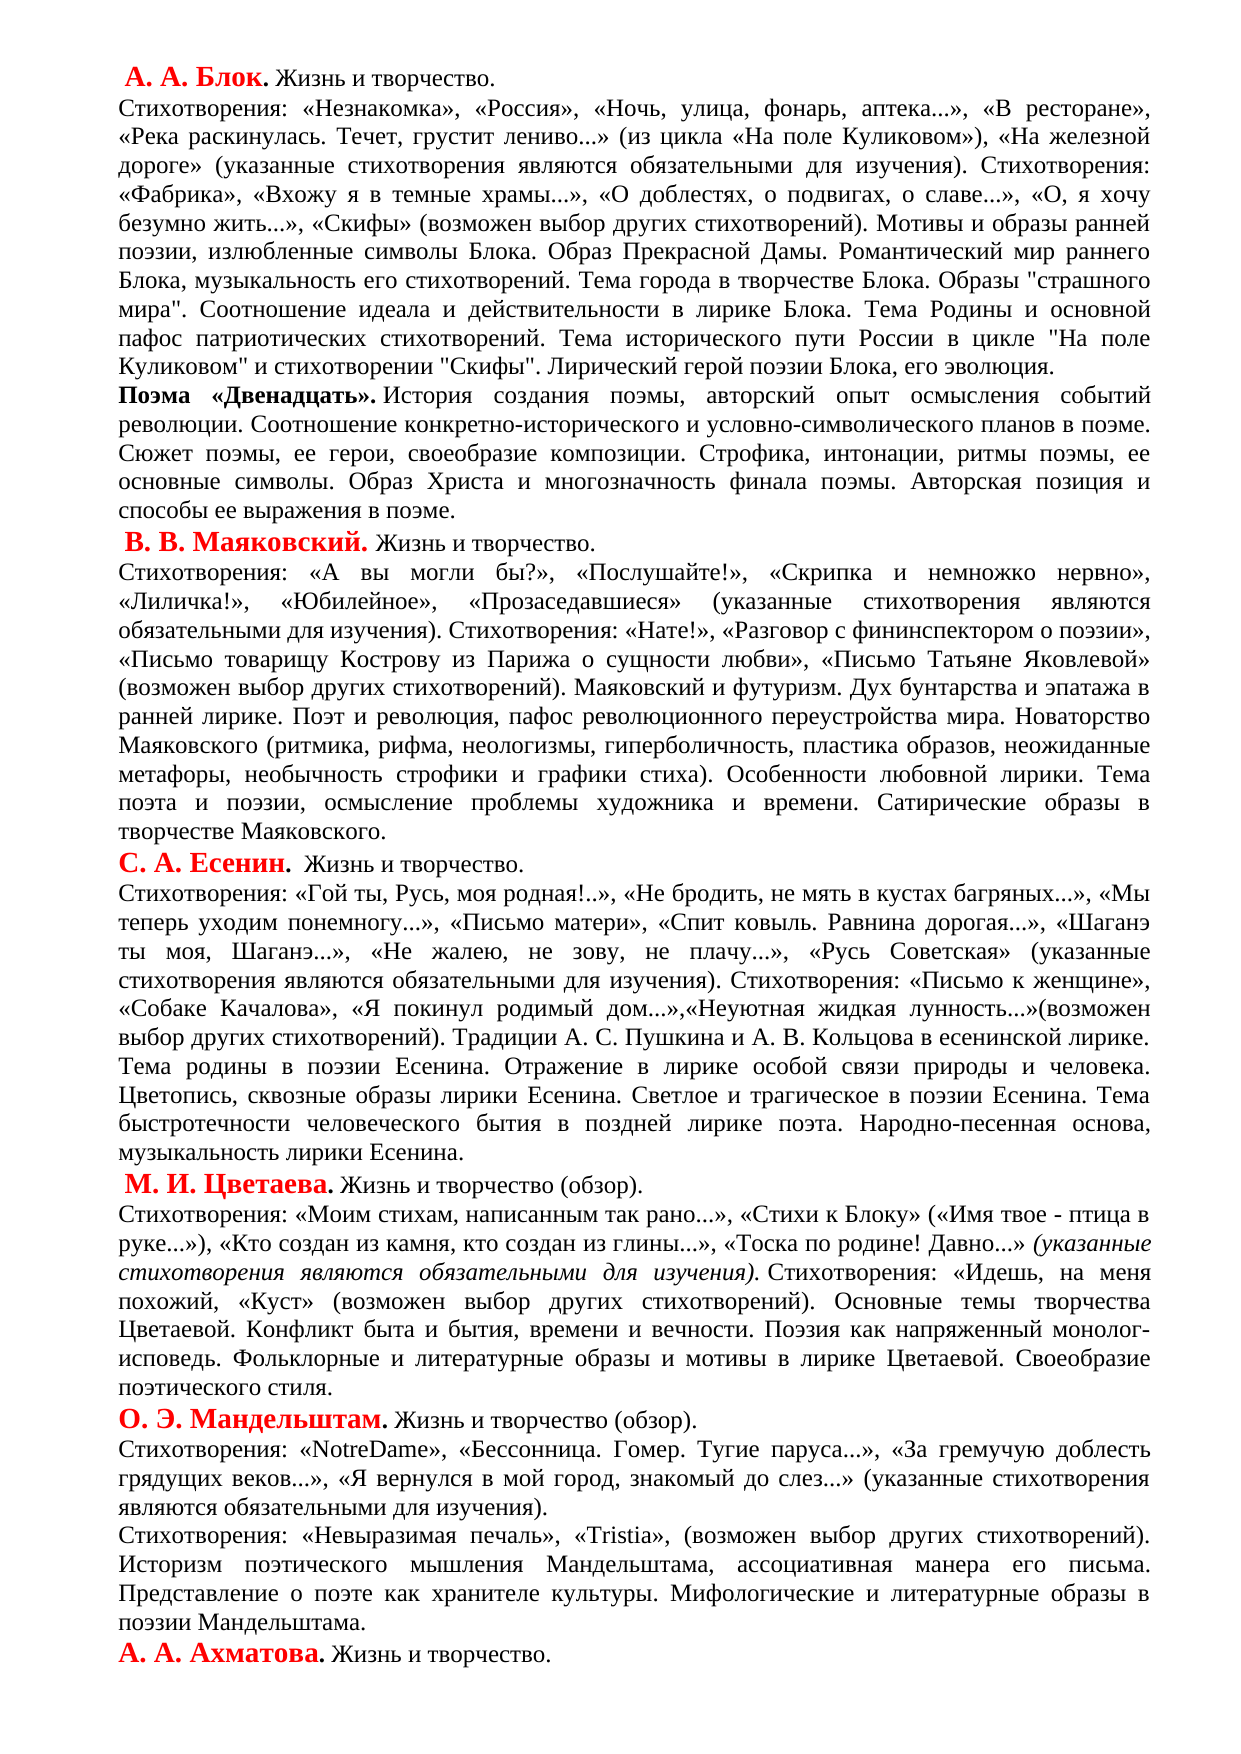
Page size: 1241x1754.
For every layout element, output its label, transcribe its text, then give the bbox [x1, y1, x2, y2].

text Стихотворения: «Гой ты, Русь, моя родная!..», «Не бродить, не мять в кустах багряных...», «Мы теперь уходим понемногу...», «Письмо матери», «Спит ковыль. Равнина дорогая...», «Шаганэ ты моя, Шаганэ...», «Не жалею, не зову, не плачу...», «Русь Советская» (указанные стихотворения являются обязательными для изучения). Стихотворения: «Письмо к женщине», «Собаке Качалова», «Я покинул родимый дом...»,«Неуютная жидкая лунность...»(возможен выбор других стихотворений). Традиции А. С. Пушкина и А. В. Кольцова в есенинской лирике. Тема родины в поэзии Есенина. Отражение в лирике особой связи природы и человека. Цветопись, сквозные образы лирики Есенина. Светлое и трагическое в поэзии Есенина. Тема быстротечности человеческого бытия в поздней лирике поэта. Народно-песенная основа, музыкальность лирики Есенина. [118, 878, 1152, 1166]
text Поэма «Двенадцать». История создания поэмы, авторский опыт осмысления событий революции. Соотношение конкретно-исторического и условно-символического планов в поэме. Сюжет поэмы, ее герои, своеобразие композиции. Строфика, интонации, ритмы поэмы, ее основные символы. Образ Христа и многозначность финала поэмы. Авторская позиция и способы ее выражения в поэме. [118, 380, 1152, 524]
text А. А. Ахматова. Жизнь и творчество. [118, 1636, 1152, 1669]
text О. Э. Мандельштам. Жизнь и творчество (обзор). [118, 1401, 1152, 1434]
text Стихотворения: «Моим стихам, написанным так рано...», «Стихи к Блоку» («Имя твое - птица в руке...»), «Кто создан из камня, кто создан из глины...», «Тоска по родине! Давно...» (указанные стихотворения являются обязательными для изучения). Стихотворения: «Идешь, на меня похожий, «Куст» (возможен выбор других стихотворений). Основные темы творчества Цветаевой. Конфликт быта и бытия, времени и вечности. Поэзия как напряженный монолог-исповедь. Фольклорные и литературные образы и мотивы в лирике Цветаевой. Своеобразие поэтического стиля. [118, 1199, 1152, 1401]
text Стихотворения: «Незнакомка», «Россия», «Ночь, улица, фонарь, аптека...», «В ресторане», «Река раскинулась. Течет, грустит лениво...» (из цикла «На поле Куликовом»), «На железной дороге» (указанные стихотворения являются обязательными для изучения). Стихотворения: «Фабрика», «Вхожу я в темные храмы...», «О доблестях, о подвигах, о славе...», «О, я хочу безумно жить...», «Скифы» (возможен выбор других стихотворений). Мотивы и образы ранней поэзии, излюбленные символы Блока. Образ Прекрасной Дамы. Романтический мир раннего Блока, музыкальность его стихотворений. Тема города в творчестве Блока. Образы "страшного мира". Соотношение идеала и действительности в лирике Блока. Тема Родины и основной пафос патриотических стихотворений. Тема исторического пути России в цикле "На поле Куликовом" и стихотворении "Скифы". Лирический герой поэзии Блока, его эволюция. [118, 93, 1152, 380]
text М. И. Цветаева. Жизнь и творчество (обзор). [118, 1166, 1152, 1199]
text А. А. Блок. Жизнь и творчество. [118, 59, 1152, 93]
text Стихотворения: «А вы могли бы?», «Послушайте!», «Скрипка и немножко нервно», «Лиличка!», «Юбилейное», «Прозаседавшиеся» (указанные стихотворения являются обязательными для изучения). Стихотворения: «Нате!», «Разговор с фининспектором о поэзии», «Письмо товарищу Кострову из Парижа о сущности любви», «Письмо Татьяне Яковлевой» (возможен выбор других стихотворений). Маяковский и футуризм. Дух бунтарства и эпатажа в ранней лирике. Поэт и революция, пафос революционного переустройства мира. Новаторство Маяковского (ритмика, рифма, неологизмы, гиперболичность, пластика образов, неожиданные метафоры, необычность строфики и графики стиха). Особенности любовной лирики. Тема поэта и поэзии, осмысление проблемы художника и времени. Сатирические образы в творчестве Маяковского. [118, 557, 1152, 845]
text Стихотворения: «Невыразимая печаль», «Tristia», (возможен выбор других стихотворений). Историзм поэтического мышления Мандельштама, ассоциативная манера его письма. Представление о поэте как хранителе культуры. Мифологические и литературные образы в поэзии Мандельштама. [118, 1521, 1152, 1636]
text Стихотворения: «NotreDame», «Бессонница. Гомер. Тугие паруса...», «За гремучую доблесть грядущих веков...», «Я вернулся в мой город, знакомый до слез...» (указанные стихотворения являются обязательными для изучения). [118, 1434, 1152, 1521]
text В. В. Маяковский. Жизнь и творчество. [118, 524, 1152, 557]
text С. А. Есенин. Жизнь и творчество. [118, 845, 1152, 878]
